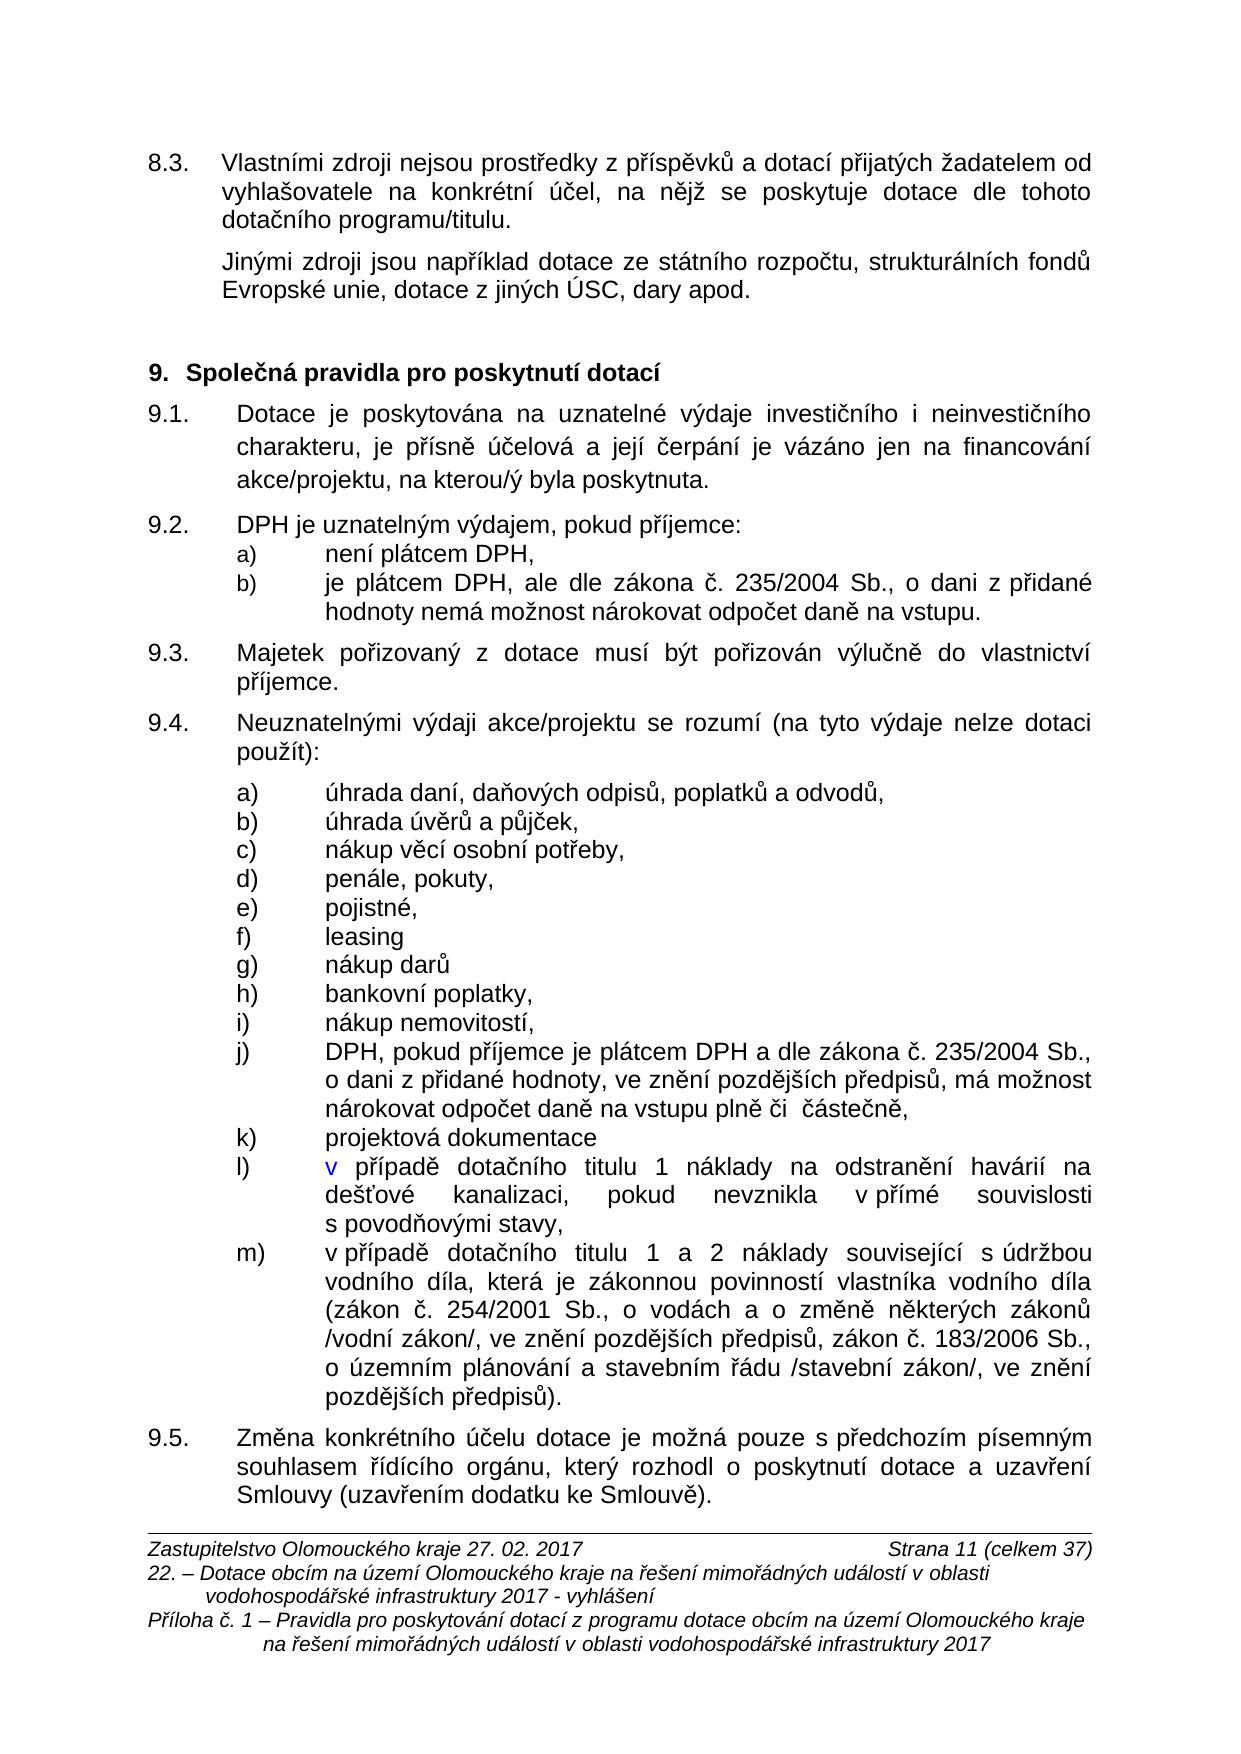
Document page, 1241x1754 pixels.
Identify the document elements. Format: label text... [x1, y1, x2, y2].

list Změna konkrétního účelu dotace je možná pouze s předchozím písemným souhlasem řídícího orgánu, který rozhodl o poskytnutí dotace a uzavření Smlouvy (uzavřením dodatku ke Smlouvě). [148, 1423, 1092, 1509]
list úhrada daní, daňových odpisů, poplatků a odvodů, [236, 778, 1092, 807]
list nákup věcí osobní potřeby, [236, 836, 1092, 864]
list pojistné, [236, 893, 1092, 922]
list není plátcem DPH, [236, 539, 1092, 568]
text 8.3. Vlastními zdroji nejsou prostředky z příspěvků a dotací přijatých žadatelem od vyhlašovatele na konkrétní účel, na nějž se poskytuje dotace dle tohoto dotačního programu/titulu. [148, 148, 1092, 234]
list nákup darů [236, 951, 1092, 979]
list projektová dokumentace [236, 1123, 1092, 1152]
list Neuznatelnými výdaji akce/projektu se rozumí (na tyto výdaje nelze dotaci použít): [148, 708, 1092, 766]
list v případě dotačního titulu 1 náklady na odstranění havárií na dešťové kanalizaci, pokud nevznikla v přímé souvislosti s povodňovými stavy, [236, 1152, 1092, 1238]
list DPH je uznatelným výdajem, pokud příjemce: [148, 511, 1092, 539]
list Společná pravidla pro poskytnutí dotací [148, 358, 1092, 386]
list Majetek pořizovaný z dotace musí být pořizován výlučně do vlastnictví příjemce. [148, 638, 1092, 696]
list je plátcem DPH, ale dle zákona č. 235/2004 Sb., o dani z přidané hodnoty nemá možnost nárokovat odpočet daně na vstupu. [236, 568, 1092, 626]
text Jinými zdroji jsou například dotace ze státního rozpočtu, strukturálních fondů Evropské unie, dotace z jiných ÚSC, dary apod. [148, 246, 1092, 304]
list úhrada úvěrů a půjček, [236, 807, 1092, 836]
list penále, pokuty, [236, 864, 1092, 893]
list v případě dotačního titulu 1 a 2 náklady související s údržbou vodního díla, která je zákonnou povinností vlastníka vodního díla (zákon č. 254/2001 Sb., o vodách a o změně některých zákonů /vodní zákon/, ve znění pozdějších předpisů, zákon č. 183/2006 Sb., o územním plánování a stavebním řádu /stavební zákon/, ve znění pozdějších předpisů). [236, 1238, 1092, 1411]
list Dotace je poskytována na uznatelné výdaje investičního i neinvestičního charakteru, je přísně účelová a její čerpání je vázáno jen na financování akce/projektu, na kterou/ý byla poskytnuta. [148, 399, 1092, 494]
list DPH, pokud příjemce je plátcem DPH a dle zákona č. 235/2004 Sb., o dani z přidané hodnoty, ve znění pozdějších předpisů, má možnost nárokovat odpočet daně na vstupu plně či částečně, [236, 1037, 1092, 1123]
list bankovní poplatky, [236, 979, 1092, 1008]
list nákup nemovitostí, [236, 1008, 1092, 1037]
list leasing [236, 922, 1092, 951]
